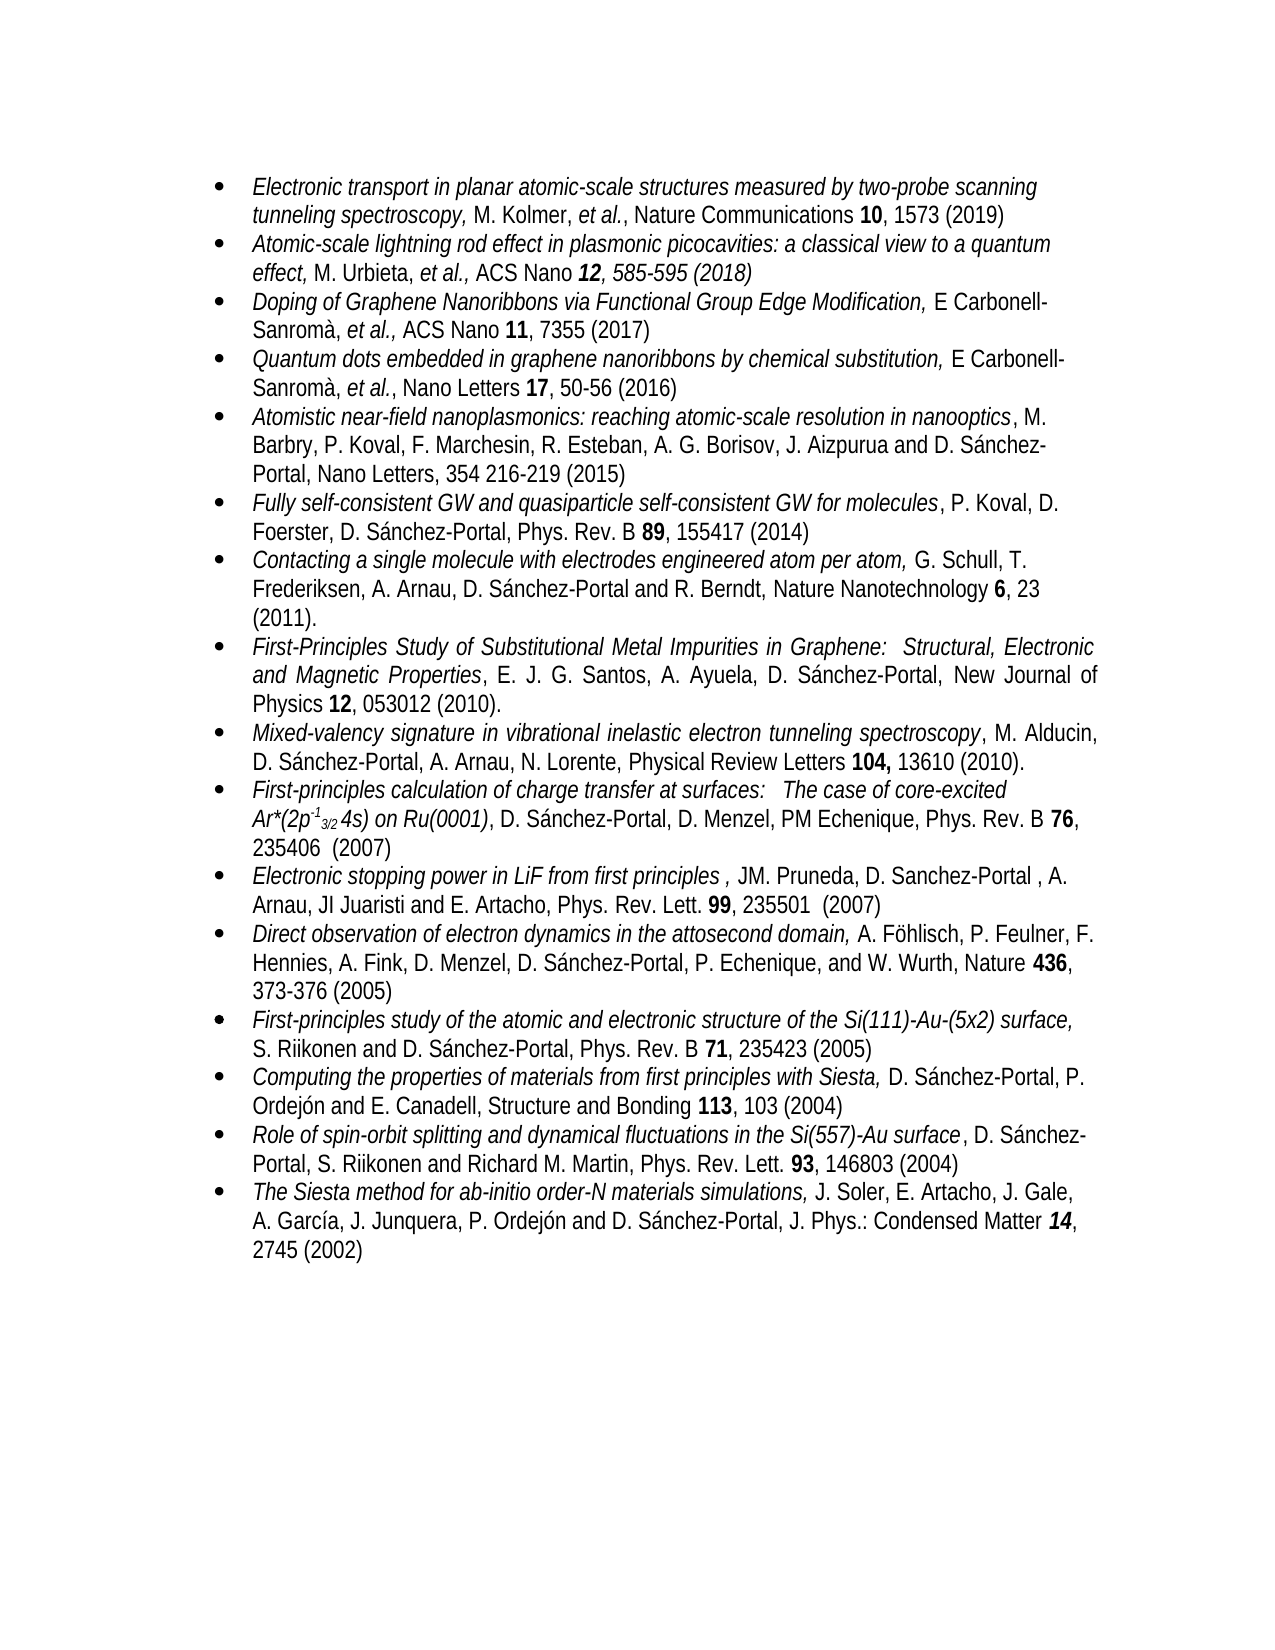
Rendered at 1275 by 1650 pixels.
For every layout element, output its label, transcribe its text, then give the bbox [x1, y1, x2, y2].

list Mixed-valency signature in vibrational inelastic electron tunneling spectroscopy, M. Alducin, D. Sánchez-Portal, A. Arnau, N. Lorente, Physical Review Letters 104, 13610 (2010). [215, 718, 1098, 775]
list Atomistic near-field nanoplasmonics: reaching atomic-scale resolution in nanooptics, M. Barbry, P. Koval, F. Marchesin, R. Esteban, A. G. Borisov, J. Aizpurua and D. Sánchez-Portal, Nano Letters, 354 216-219 (2015) [215, 402, 1098, 488]
list Fully self-consistent GW and quasiparticle self-consistent GW for molecules, P. Koval, D. Foerster, D. Sánchez-Portal, Phys. Rev. B 89, 155417 (2014) [215, 488, 1098, 545]
list Atomic-scale lightning rod effect in plasmonic picocavities: a classical view to a quantum effect, M. Urbieta, et al., ACS Nano 12, 585-595 (2018) [215, 229, 1098, 287]
list First-Principles Study of Substitutional Metal Impurities in Graphene: Structural, Electronic and Magnetic Properties, E. J. G. Santos, A. Ayuela, D. Sánchez-Portal, New Journal of Physics 12, 053012 (2010). [215, 631, 1098, 718]
list Electronic transport in planar atomic-scale structures measured by two-probe scanning tunneling spectroscopy, M. Kolmer, et al., Nature Communications 10, 1573 (2019) [215, 172, 1098, 229]
list Direct observation of electron dynamics in the attosecond domain, A. Föhlisch, P. Feulner, F. Hennies, A. Fink, D. Menzel, D. Sánchez-Portal, P. Echenique, and W. Wurth, Nature 436, 373-376 (2005) [215, 919, 1098, 1005]
list Doping of Graphene Nanoribbons via Functional Group Edge Modification, E Carbonell-Sanromà, et al., ACS Nano 11, 7355 (2017) [215, 287, 1098, 344]
list Role of spin-orbit splitting and dynamical fluctuations in the Si(557)-Au surface, D. Sánchez-Portal, S. Riikonen and Richard M. Martin, Phys. Rev. Lett. 93, 146803 (2004) [215, 1120, 1098, 1177]
list Electronic stopping power in LiF from first principles , JM. Pruneda, D. Sanchez-Portal , A. Arnau, JI Juaristi and E. Artacho, Phys. Rev. Lett. 99, 235501 (2007) [215, 861, 1098, 919]
list First-principles calculation of charge transfer at surfaces: The case of core-excited Ar*(2p-13/2 4s) on Ru(0001), D. Sánchez-Portal, D. Menzel, PM Echenique, Phys. Rev. B 76, 235406 (2007) [215, 775, 1098, 861]
list First-principles study of the atomic and electronic structure of the Si(111)-Au-(5x2) surface, S. Riikonen and D. Sánchez-Portal, Phys. Rev. B 71, 235423 (2005) [215, 1005, 1098, 1062]
list Contacting a single molecule with electrodes engineered atom per atom, G. Schull, T. Frederiksen, A. Arnau, D. Sánchez-Portal and R. Berndt, Nature Nanotechnology 6, 23 (2011). [215, 545, 1098, 631]
list The Siesta method for ab-initio order-N materials simulations, J. Soler, E. Artacho, J. Gale, A. García, J. Junquera, P. Ordejón and D. Sánchez-Portal, J. Phys.: Condensed Matter 14, 2745 (2002) [215, 1177, 1098, 1263]
list Quantum dots embedded in graphene nanoribbons by chemical substitution, E Carbonell-Sanromà, et al., Nano Letters 17, 50-56 (2016) [215, 344, 1098, 402]
list Computing the properties of materials from first principles with Siesta, D. Sánchez-Portal, P. Ordejón and E. Canadell, Structure and Bonding 113, 103 (2004) [215, 1062, 1098, 1120]
